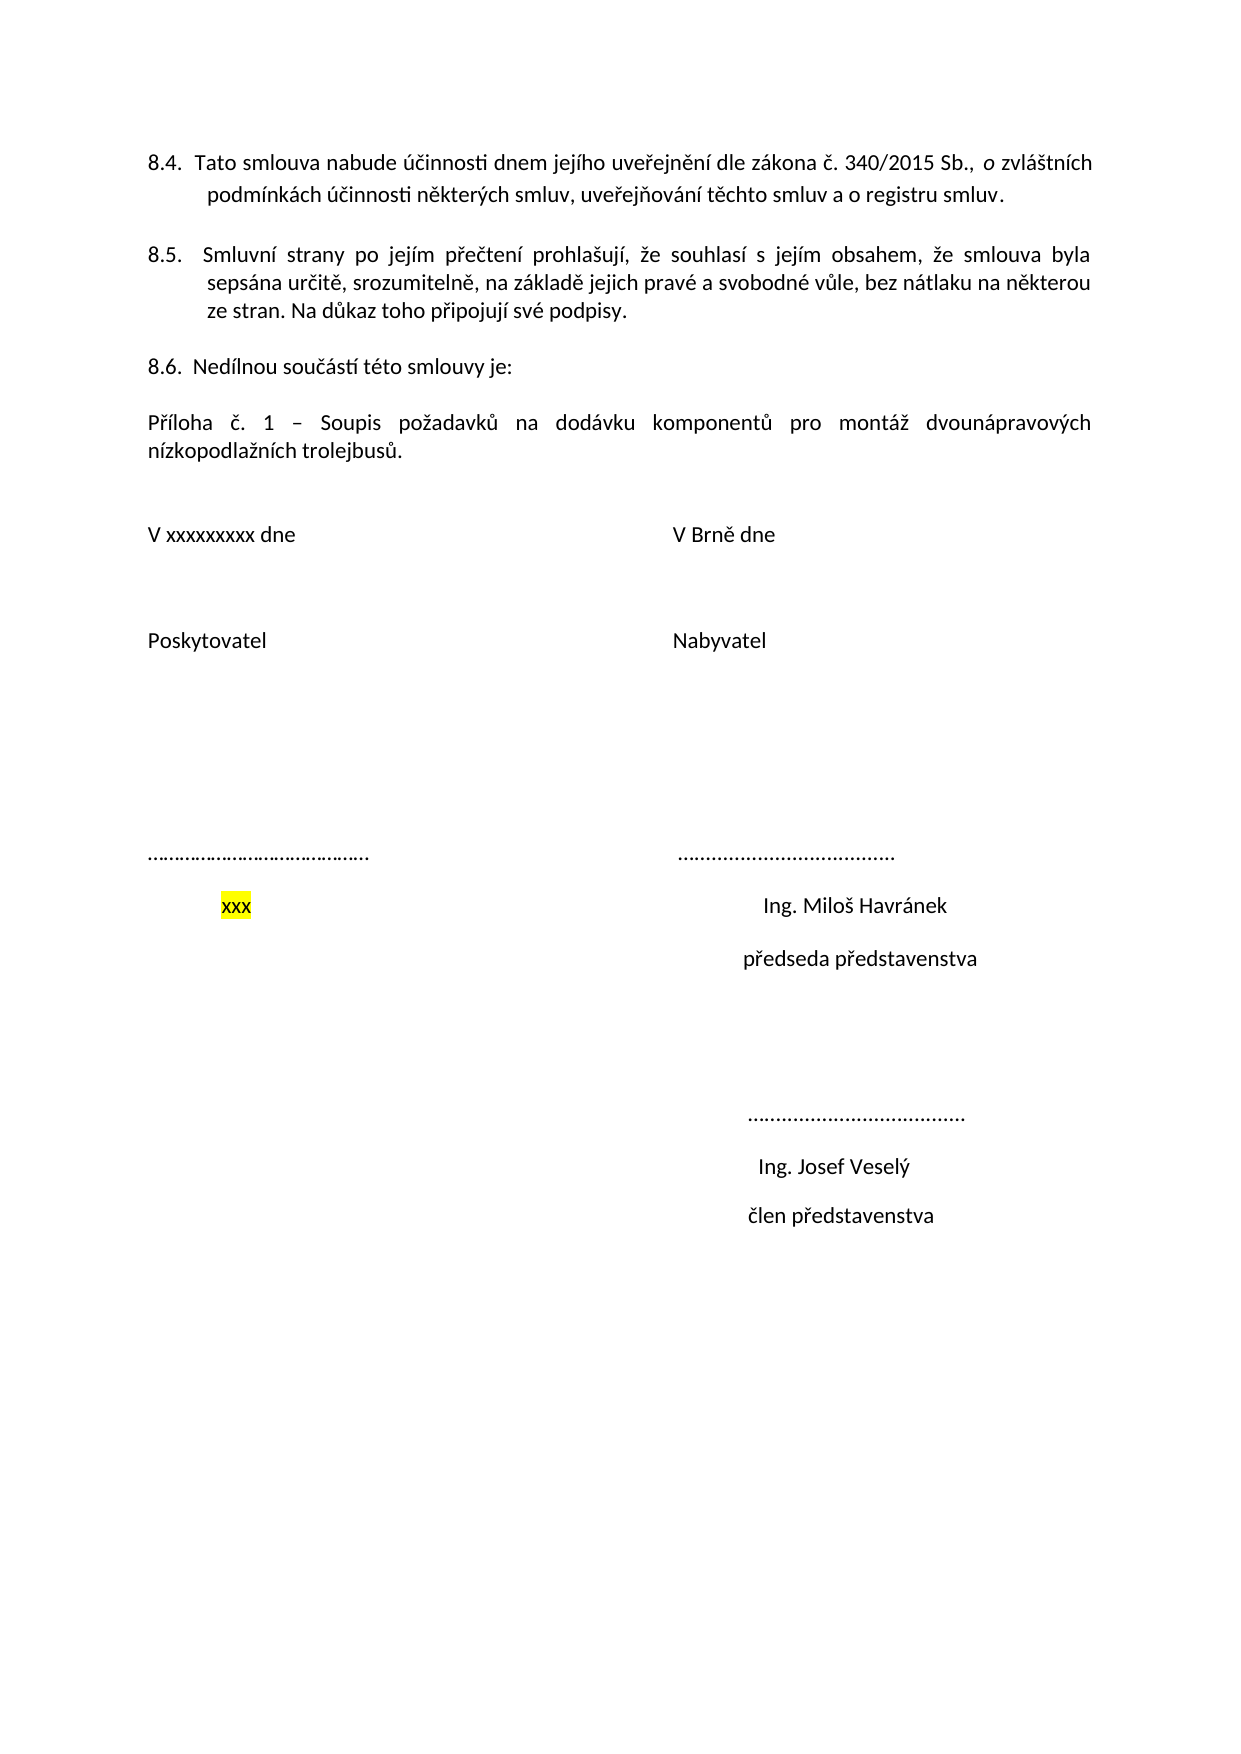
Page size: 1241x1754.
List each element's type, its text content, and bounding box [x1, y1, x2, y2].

text člen představenstva [664, 1201, 1092, 1229]
text xxx Ing. Miloš Havránek [251, 891, 1092, 919]
text Poskytovatel Nabyvatel [148, 626, 1092, 654]
text …………………………………… …................................... [148, 838, 1092, 866]
text předseda představenstva [664, 944, 1092, 972]
text …................................... [664, 1099, 1092, 1127]
text 8.5. Smluvní strany po jejím přečtení prohlašují, že souhlasí s jejím obsahem, že smlouva byla sepsána určitě, srozumitelně, na základě jejich pravé a svobodné vůle, bez nátlaku na některou ze stran. Na důkaz toho připojují své podpisy. [148, 240, 1092, 324]
text Ing. Josef Veselý [664, 1152, 1092, 1180]
text Příloha č. 1 – Soupis požadavků na dodávku komponentů pro montáž dvounápravových nízkopodlažních trolejbusů. [148, 408, 1092, 464]
text 8.6. Nedílnou součástí této smlouvy je: [148, 352, 1092, 380]
text V xxxxxxxxx dne V Brně dne [148, 520, 1092, 548]
text 8.4. Tato smlouva nabude účinnosti dnem jejího uveřejnění dle zákona č. 340/2015 Sb., o zvláštních podmínkách účinnosti některých smluv, uveřejňování těchto smluv a o registru smluv. [148, 148, 1092, 208]
